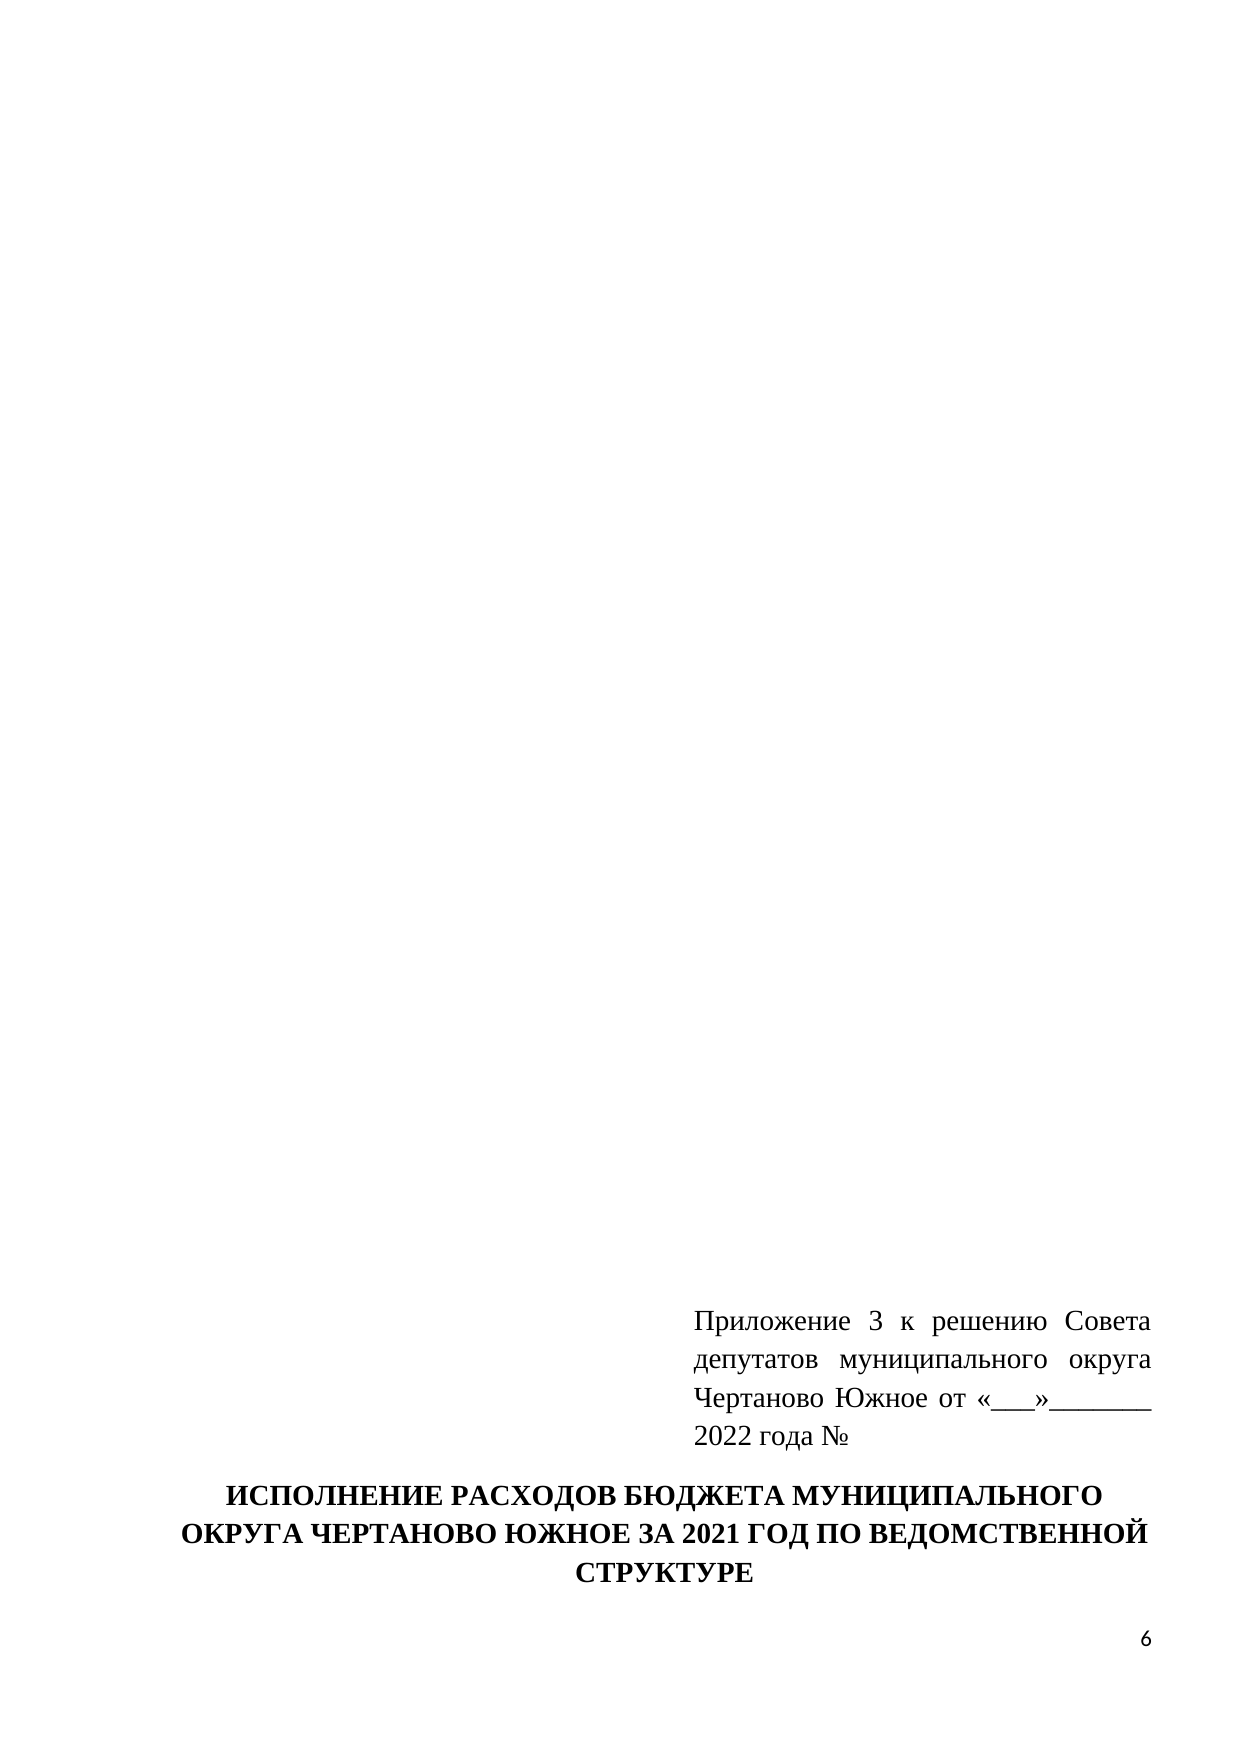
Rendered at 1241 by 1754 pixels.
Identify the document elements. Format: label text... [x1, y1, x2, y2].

text ИСПОЛНЕНИЕ РАСХОДОВ БЮДЖЕТА МУНИЦИПАЛЬНОГО ОКРУГА ЧЕРТАНОВО ЮЖНОЕ ЗА 2021 ГОД ПО ВЕДОМСТВЕННОЙ СТРУКТУРЕ [177, 1478, 1152, 1588]
text Приложение 3 к решению Совета депутатов муниципального округа Чертаново Южное от «___»_______ 2022 года № [693, 1303, 1152, 1452]
